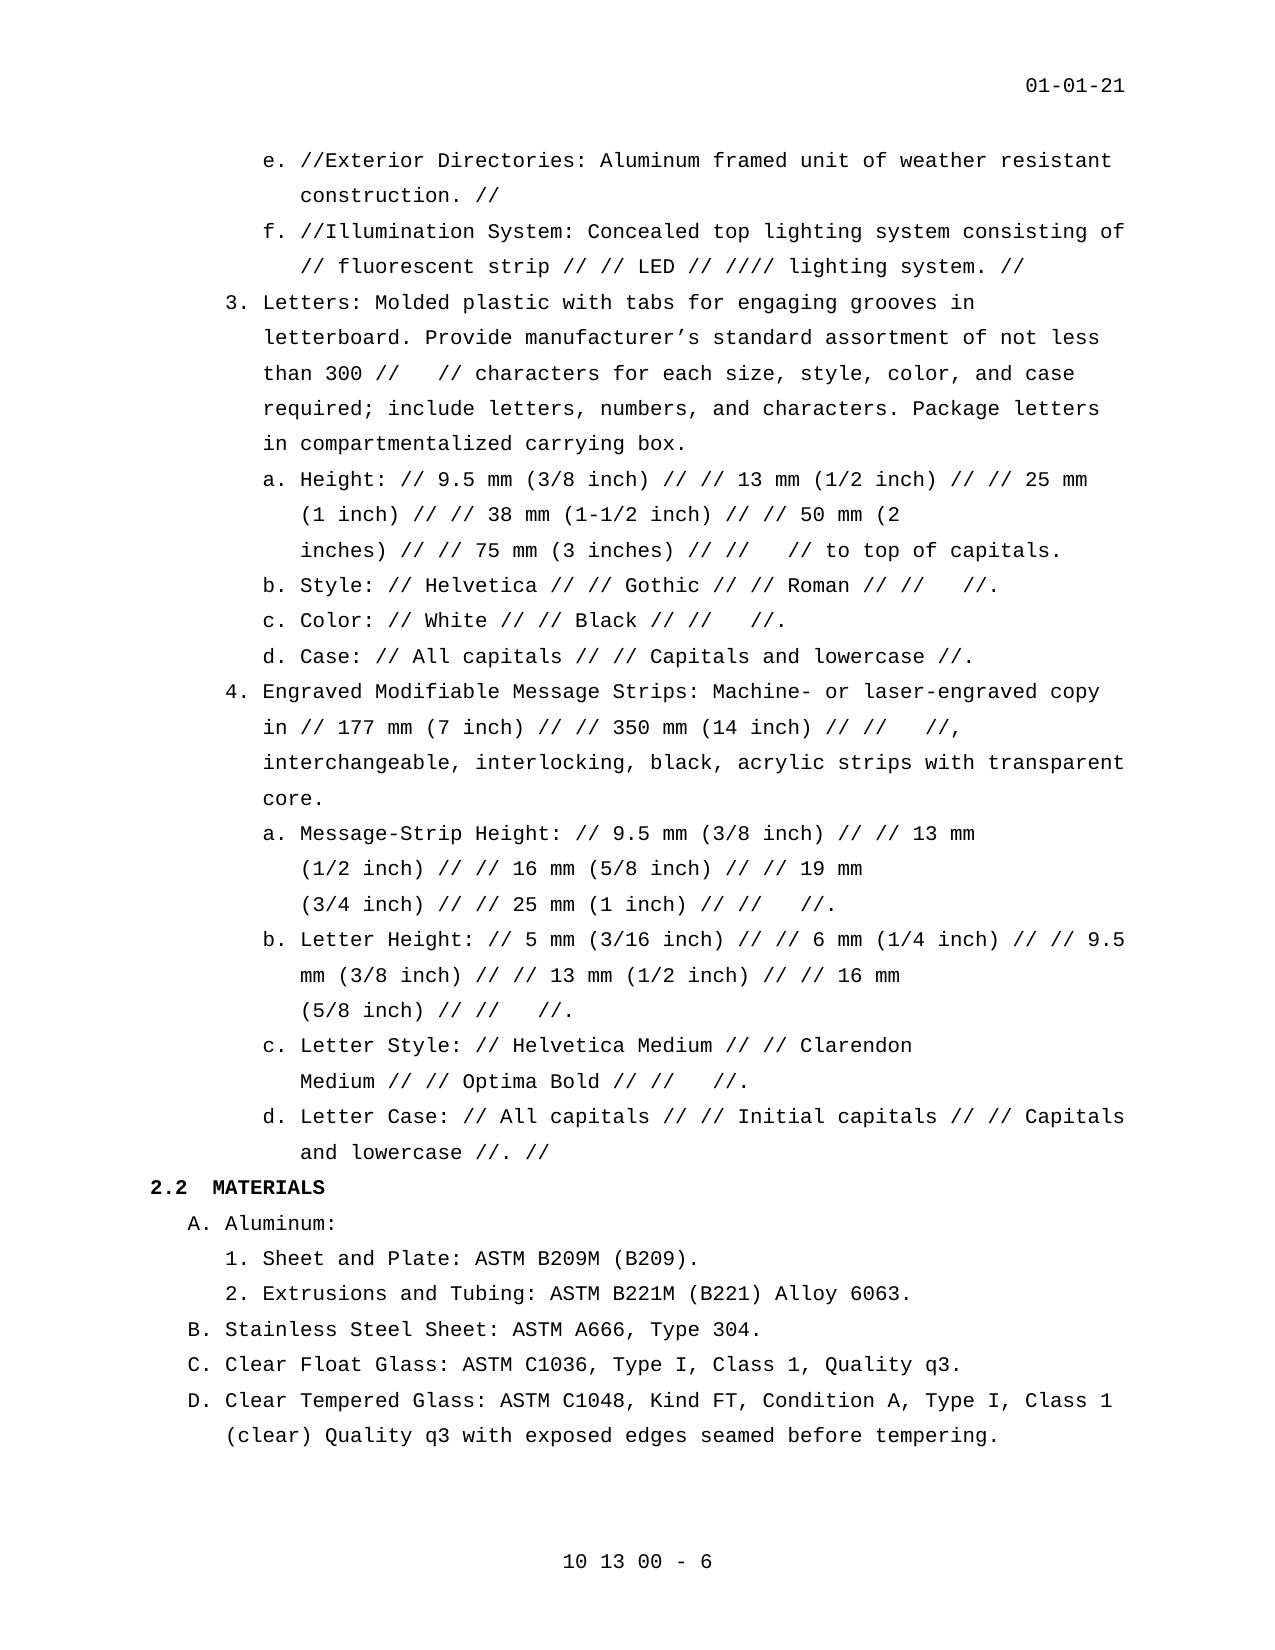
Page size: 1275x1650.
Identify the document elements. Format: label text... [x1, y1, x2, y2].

text Clear Float Glass: ASTM C1036, Type I, Class 1, Quality q3. [187, 1354, 1125, 1378]
text Sheet and Plate: ASTM B209M (B209). [225, 1248, 1125, 1272]
text Stainless Steel Sheet: ASTM A666, Type 304. [187, 1319, 1125, 1342]
text Style: // Helvetica // // Gothic // // Roman // // //. [262, 575, 1125, 599]
text Letter Height: // 5 mm (3/16 inch) // // 6 mm (1/4 inch) // // 9.5 mm (3/8 inch) // // 13 mm (1/2 inch) // // 16 mm (5/8 inch) // // //. [262, 929, 1125, 1024]
text Engraved Modifiable Message Strips: Machine- or laser-engraved copy in // 177 mm (7 inch) // // 350 mm (14 inch) // // //, interchangeable, interlocking, black, acrylic strips with transparent core. [225, 681, 1125, 811]
text Letter Case: // All capitals // // Initial capitals // // Capitals and lowercase //. // [262, 1106, 1125, 1165]
text Color: // White // // Black // // //. [262, 610, 1125, 634]
text Case: // All capitals // // Capitals and lowercase //. [262, 646, 1125, 669]
text //Illumination System: Concealed top lighting system consisting of // fluorescent strip // // LED // //// lighting system. // [262, 221, 1125, 280]
text Aluminum: [187, 1212, 1125, 1236]
text Clear Tempered Glass: ASTM C1048, Kind FT, Condition A, Type I, Class 1 (clear) Quality q3 with exposed edges seamed before tempering. [187, 1389, 1125, 1449]
text MATERIALS [150, 1177, 1125, 1201]
text Height: // 9.5 mm (3/8 inch) // // 13 mm (1/2 inch) // // 25 mm (1 inch) // // 38 mm (1-1/2 inch) // // 50 mm (2 inches) // // 75 mm (3 inches) // // // to top of capitals. [262, 469, 1125, 563]
text Letter Style: // Helvetica Medium // // Clarendon Medium // // Optima Bold // // //. [262, 1035, 1125, 1094]
text Letters: Molded plastic with tabs for engaging grooves in letterboard. Provide manufacturer’s standard assortment of not less than 300 // // characters for each size, style, color, and case required; include letters, numbers, and characters. Package letters in compartmentalized carrying box. [225, 292, 1125, 457]
text Extrusions and Tubing: ASTM B221M (B221) Alloy 6063. [225, 1283, 1125, 1307]
text //Exterior Directories: Aluminum framed unit of weather resistant construction. // [262, 150, 1125, 209]
text Message-Strip Height: // 9.5 mm (3/8 inch) // // 13 mm (1/2 inch) // // 16 mm (5/8 inch) // // 19 mm (3/4 inch) // // 25 mm (1 inch) // // //. [262, 823, 1125, 917]
